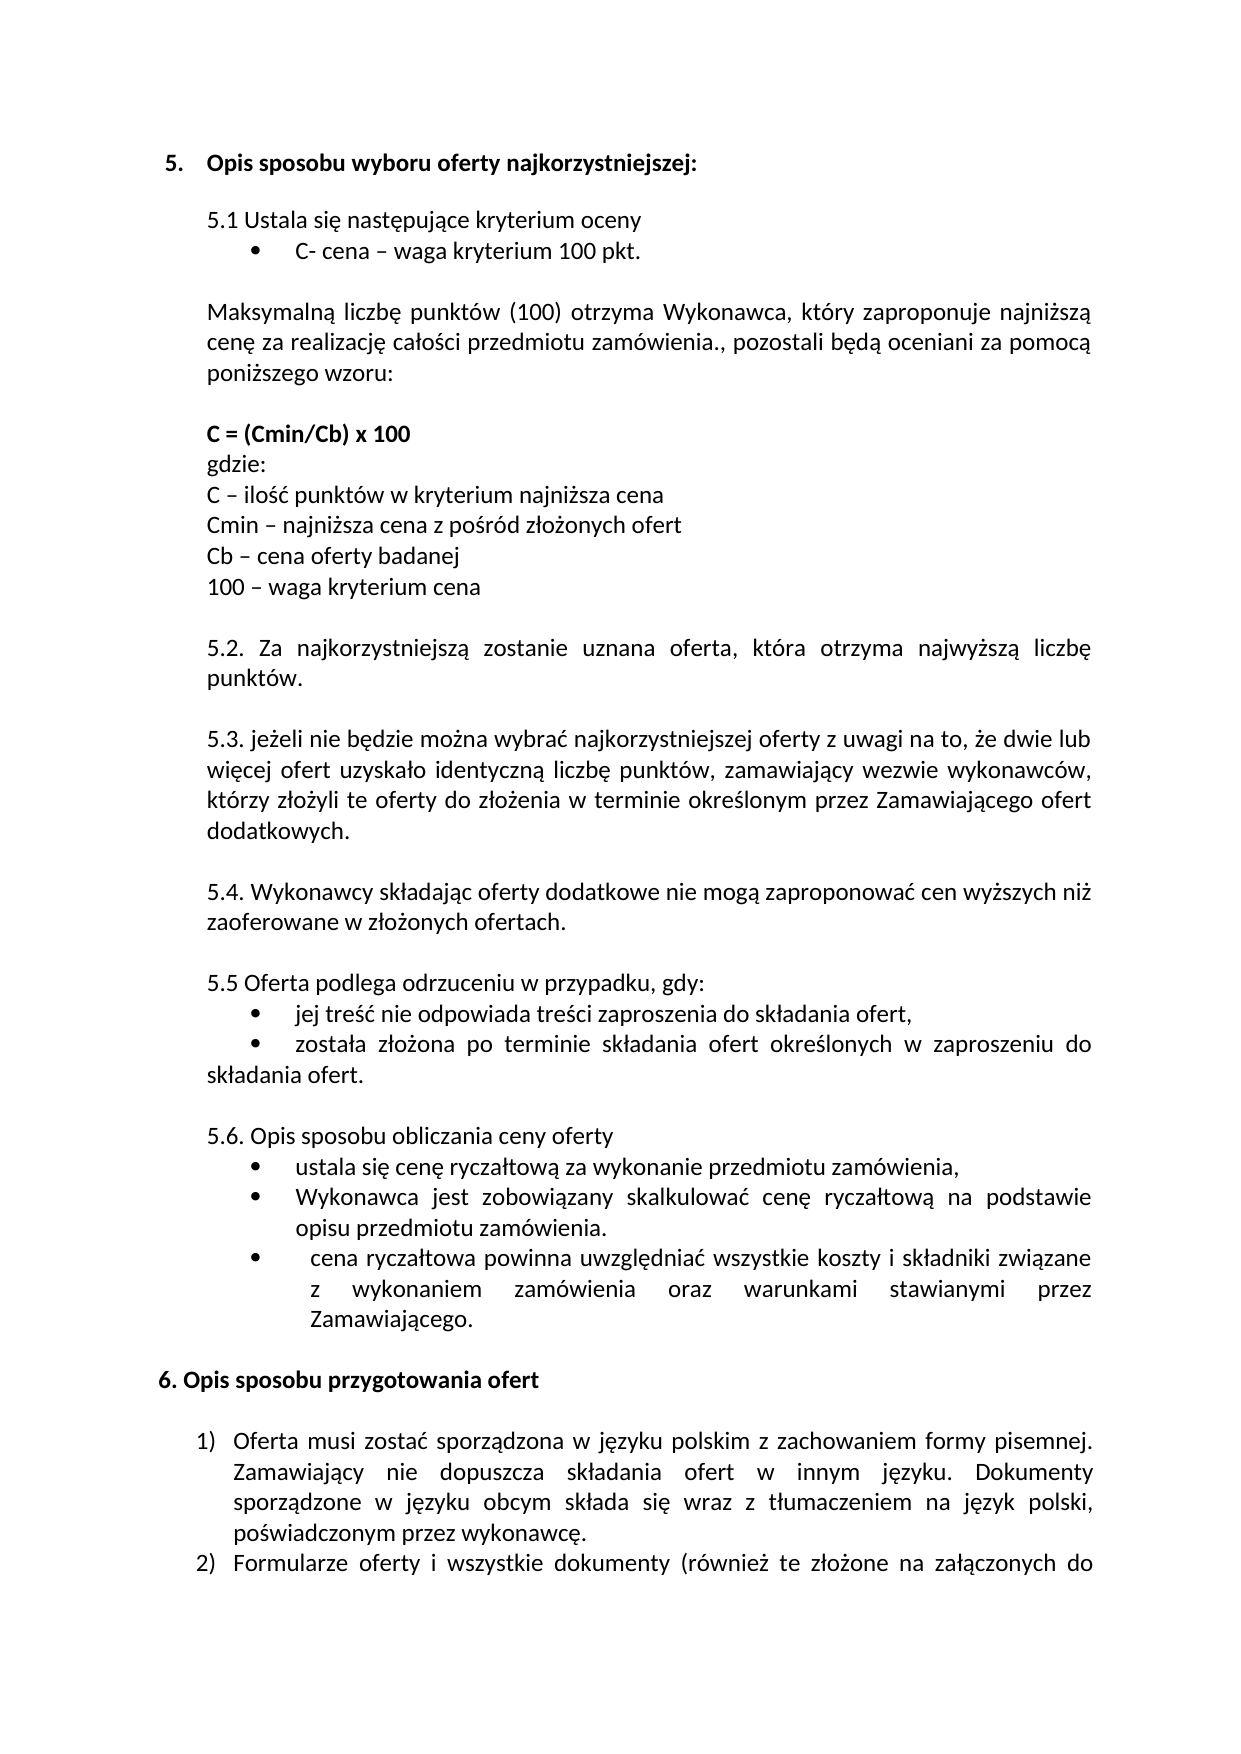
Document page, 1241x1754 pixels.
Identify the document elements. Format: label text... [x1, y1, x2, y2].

list C- cena – waga kryterium 100 pkt. [207, 235, 1093, 266]
list ustala się cenę ryczałtową za wykonanie przedmiotu zamówienia, [207, 1151, 1093, 1181]
text 5.5 Oferta podlega odrzuceniu w przypadku, gdy: [207, 967, 1093, 998]
list cena ryczałtowa powinna uwzględniać wszystkie koszty i składniki związane z wykonaniem zamówienia oraz warunkami stawianymi przez Zamawiającego. [251, 1242, 1093, 1334]
text 5.3. jeżeli nie będzie można wybrać najkorzystniejszej oferty z uwagi na to, że dwie lub więcej ofert uzyskało identyczną liczbę punktów, zamawiający wezwie wykonawców, którzy złożyli te oferty do złożenia w terminie określonym przez Zamawiającego ofert dodatkowych. [207, 723, 1093, 845]
list Oferta musi zostać sporządzona w języku polskim z zachowaniem formy pisemnej. Zamawiający nie dopuszcza składania ofert w innym języku. Dokumenty sporządzone w języku obcym składa się wraz z tłumaczeniem na język polski, poświadczonym przez wykonawcę. [196, 1425, 1095, 1547]
text 5.4. Wykonawcy składając oferty dodatkowe nie mogą zaproponować cen wyższych niż zaoferowane w złożonych ofertach. [207, 876, 1093, 937]
text 6. Opis sposobu przygotowania ofert [158, 1364, 1095, 1395]
text 5. Opis sposobu wyboru oferty najkorzystniejszej: [148, 148, 1095, 178]
text 5.1 Ustala się następujące kryterium oceny [207, 204, 1093, 235]
list Cmin – najniższa cena z pośród złożonych ofert [207, 510, 1093, 540]
list C – ilość punktów w kryterium najniższa cena [207, 479, 1093, 510]
list jej treść nie odpowiada treści zaproszenia do składania ofert, [207, 998, 1093, 1028]
list gdzie: [207, 449, 1093, 479]
list C = (Cmin/Cb) x 100 [207, 418, 1093, 449]
list 100 – waga kryterium cena [207, 571, 1093, 601]
list została złożona po terminie składania ofert określonych w zaproszeniu do składania ofert. [207, 1028, 1093, 1089]
text 5.2. Za najkorzystniejszą zostanie uznana oferta, która otrzyma najwyższą liczbę punktów. [207, 632, 1093, 693]
list Wykonawca jest zobowiązany skalkulować cenę ryczałtową na podstawie opisu przedmiotu zamówienia. [251, 1181, 1093, 1242]
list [196, 1547, 1095, 1578]
list Maksymalną liczbę punktów (100) otrzyma Wykonawca, który zaproponuje najniższą cenę za realizację całości przedmiotu zamówienia., pozostali będą oceniani za pomocą poniższego wzoru: [207, 296, 1093, 388]
list Cb – cena oferty badanej [207, 540, 1093, 571]
text 5.6. Opis sposobu obliczania ceny oferty [207, 1120, 1093, 1151]
